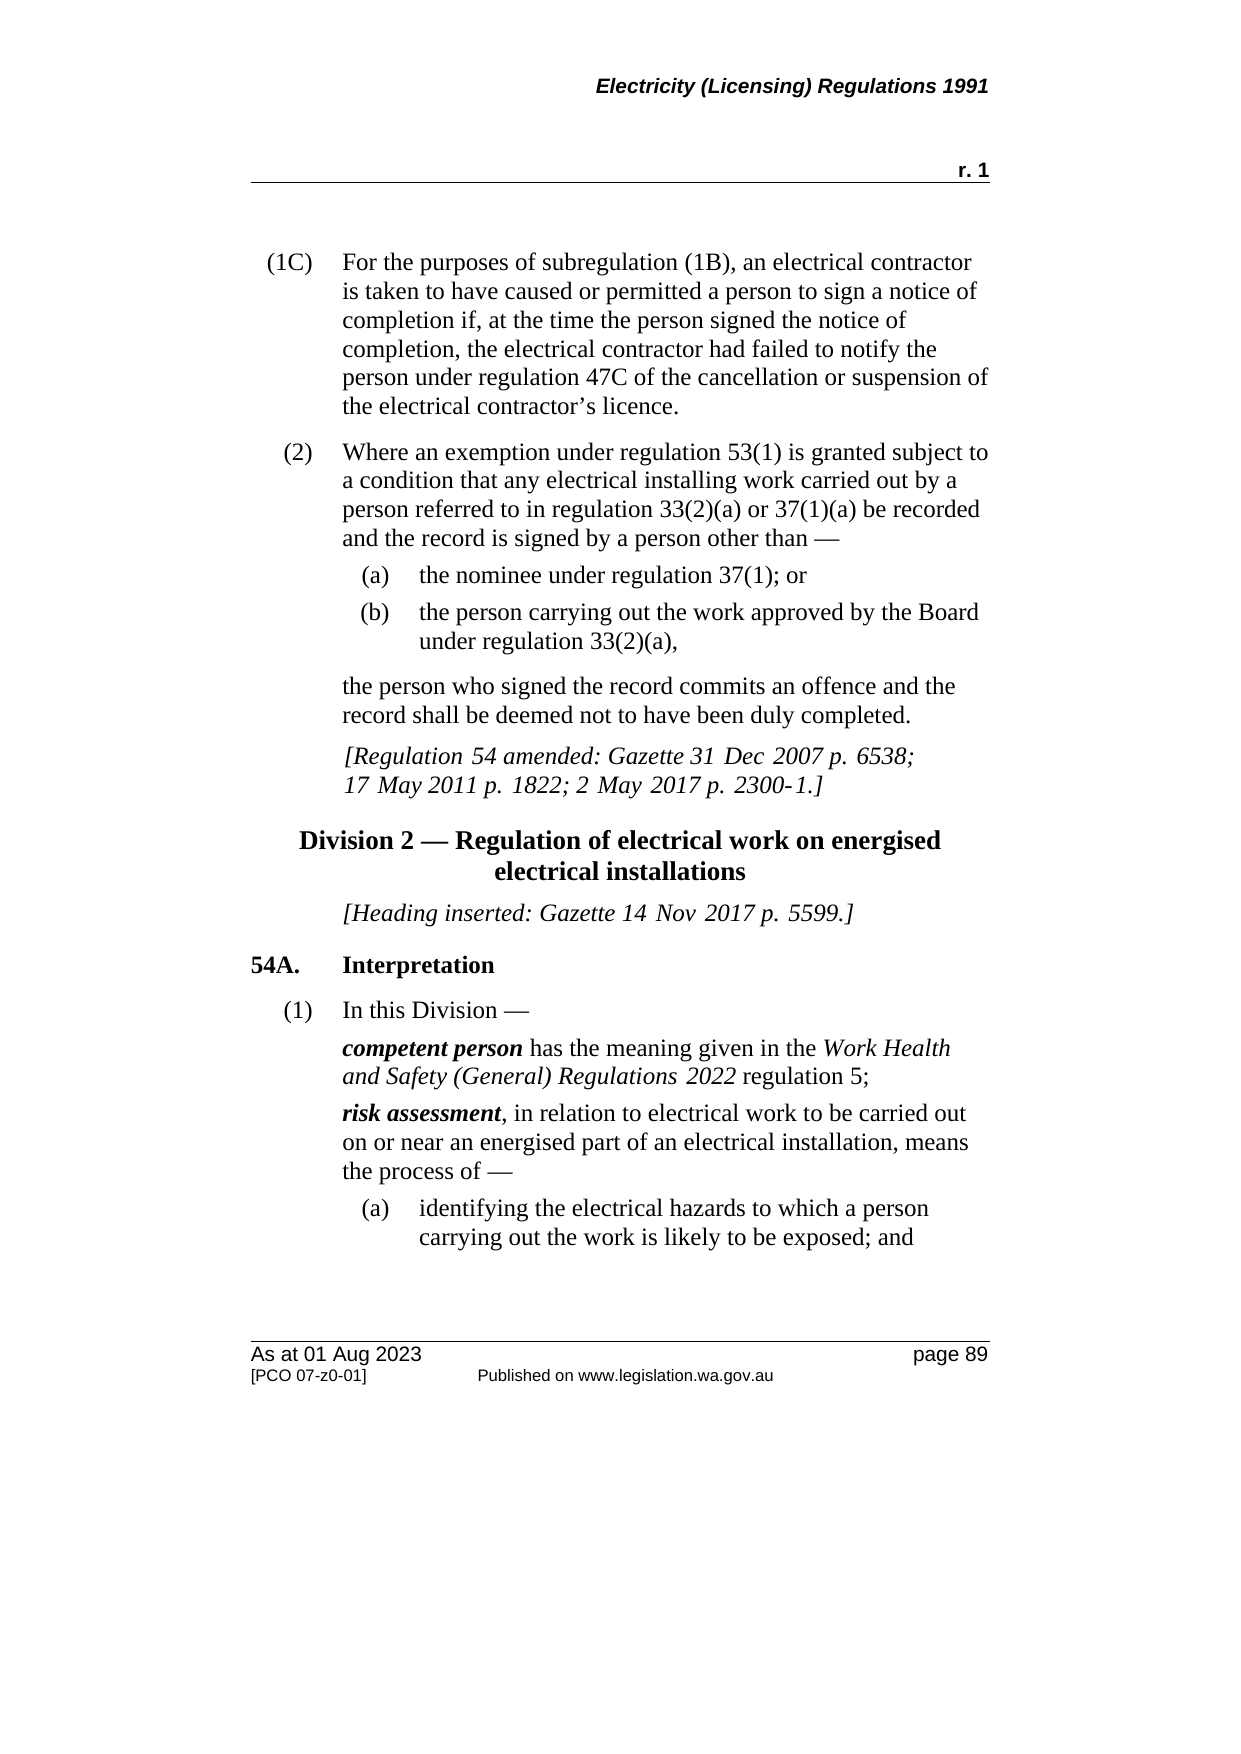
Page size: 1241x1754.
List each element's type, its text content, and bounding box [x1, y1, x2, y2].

text the person who signed the record commits an offence and the record shall be deemed not to have been duly completed. [251, 671, 990, 729]
text (1) In this Division — [251, 996, 990, 1024]
text [Regulation 54 amended: Gazette 31 Dec 2007 p. 6538; 17 May 2011 p. 1822; 2 May 2017 p. 2300-1.] [251, 741, 990, 799]
text risk assessment, in relation to electrical work to be carried out on or near an energised part of an electrical installation, means the process of — [251, 1098, 990, 1185]
subtitle 54A. Interpretation [251, 950, 990, 979]
text (a) identifying the electrical hazards to which a person carrying out the work is likely to be exposed; and [251, 1193, 990, 1251]
text (a) the nominee under regulation 37(1); or [251, 560, 990, 589]
subtitle [Heading inserted: Gazette 14 Nov 2017 p. 5599.] [251, 898, 990, 927]
subtitle Division 2 — Regulation of electrical work on energised electrical installations [251, 824, 990, 886]
text (1C) For the purposes of subregulation (1B), an electrical contractor is taken to have caused or permitted a person to sign a notice of completion if, at the time the person signed the notice of completion, the electrical contractor had failed to notify the person under regulation 47C of the cancellation or suspension of the electrical contractor’s licence. [251, 247, 990, 420]
text (2) Where an exemption under regulation 53(1) is granted subject to a condition that any electrical installing work carried out by a person referred to in regulation 33(2)(a) or 37(1)(a) be recorded and the record is signed by a person other than — [251, 437, 990, 552]
text competent person has the meaning given in the Work Health and Safety (General) Regulations 2022 regulation 5; [251, 1033, 990, 1090]
text (b) the person carrying out the work approved by the Board under regulation 33(2)(a), [251, 597, 990, 654]
